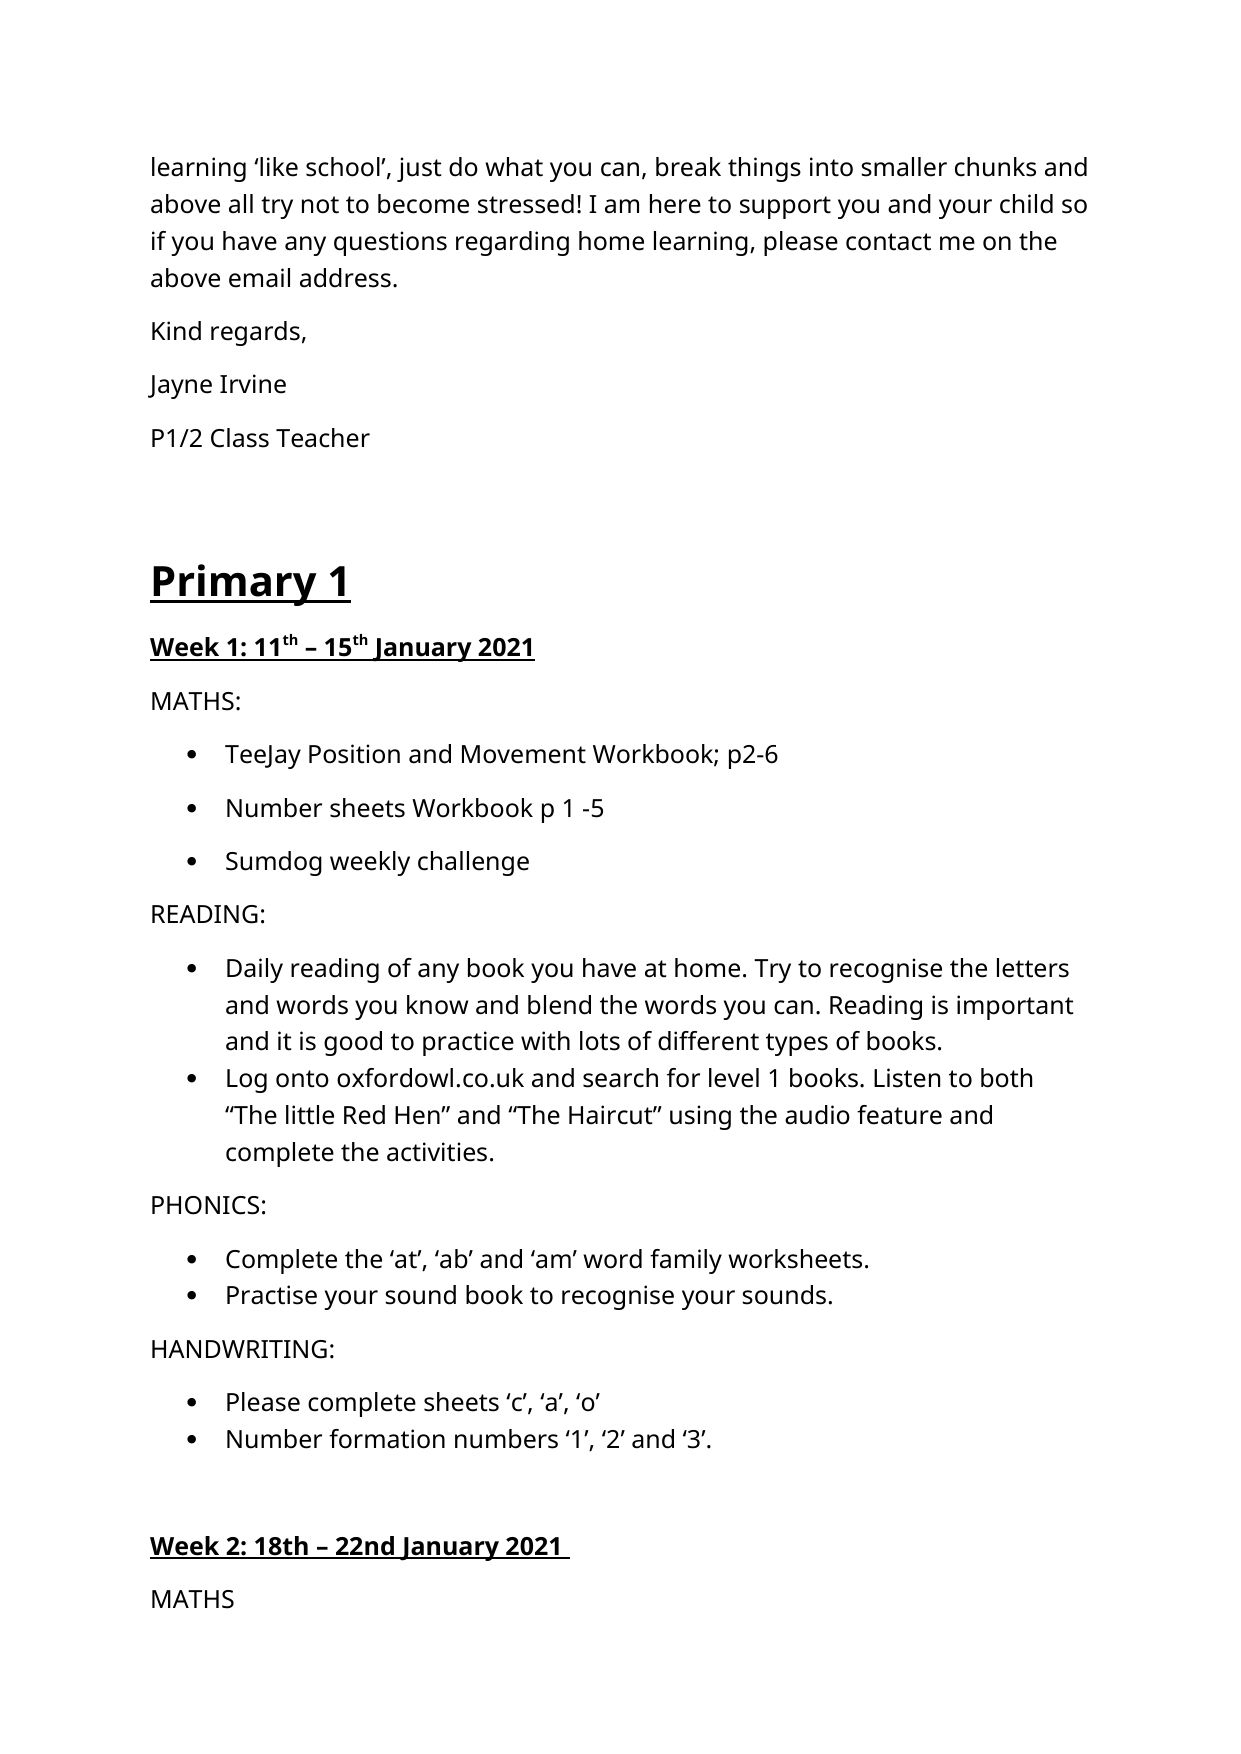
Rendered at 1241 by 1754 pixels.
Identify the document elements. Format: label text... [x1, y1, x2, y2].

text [150, 150, 1090, 294]
list Number sheets Workbook p 1 -5 [187, 790, 1090, 824]
text PHONICS: [150, 1188, 1090, 1222]
list Complete the ‘at’, ‘ab’ and ‘am’ word family worksheets. [187, 1241, 1090, 1275]
list Please complete sheets ‘c’, ‘a’, ‘o’ [187, 1385, 1090, 1419]
list TeeJay Position and Movement Workbook; p2-6 [187, 737, 1090, 771]
text Primary 1 [150, 552, 1090, 609]
text Week 1: 11th – 15th January 2021 [150, 630, 1090, 664]
text P1/2 Class Teacher [150, 421, 1090, 455]
text MATHS: [150, 683, 1090, 717]
text MATHS [150, 1582, 1090, 1616]
text HANDWRITING: [150, 1331, 1090, 1366]
text Kind regards, [150, 314, 1090, 348]
text Week 2: 18th – 22nd January 2021 [150, 1528, 1090, 1563]
list Sumdog weekly challenge [187, 844, 1090, 878]
list Number formation numbers ‘1’, ‘2’ and ‘3’. [187, 1422, 1090, 1456]
list Daily reading of any book you have at home. Try to recognise the letters and words you know and blend the words you can. Reading is important and it is good to practice with lots of different types of books. [187, 951, 1090, 1058]
text READING: [150, 897, 1090, 931]
list Practise your sound book to recognise your sounds. [187, 1278, 1090, 1312]
text Jayne Irvine [150, 367, 1090, 401]
list Log onto oxfordowl.co.uk and search for level 1 books. Listen to both “The little Red Hen” and “The Haircut” using the audio feature and complete the activities. [187, 1061, 1090, 1168]
